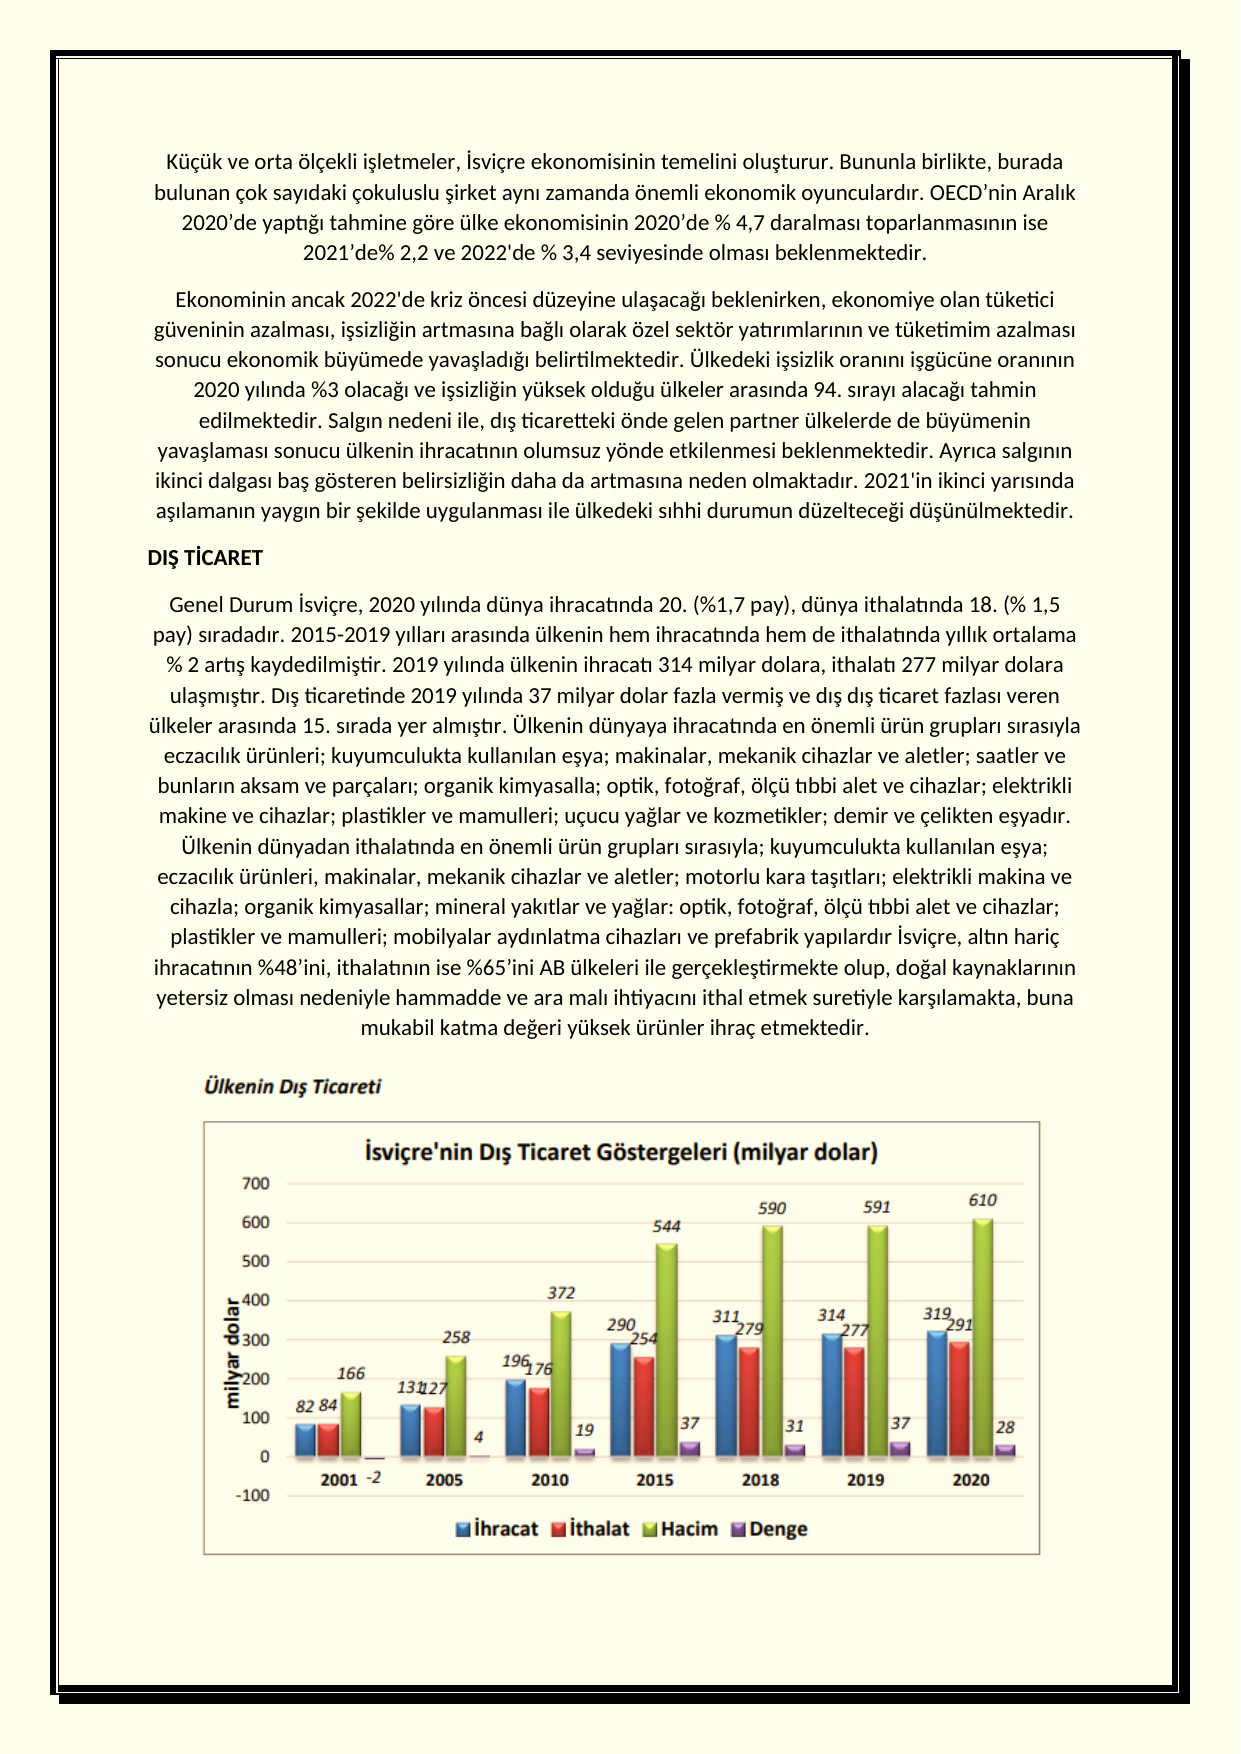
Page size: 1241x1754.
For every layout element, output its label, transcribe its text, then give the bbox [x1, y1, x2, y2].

picture [147, 1059, 1093, 1576]
text Küçük ve orta ölçekli işletmeler, İsviçre ekonomisinin temelini oluşturur. Bununla birlikte, burada bulunan çok sayıdaki çokuluslu şirket aynı zamanda önemli ekonomik oyunculardır. OECD’nin Aralık 2020’de yaptığı tahmine göre ülke ekonomisinin 2020’de % 4,7 daralması toparlanmasının ise 2021’de% 2,2 ve 2022'de % 3,4 seviyesinde olması beklenmektedir. [147, 147, 1083, 266]
text DIŞ TİCARET [147, 543, 1083, 571]
text Genel Durum İsviçre, 2020 yılında dünya ihracatında 20. (%1,7 pay), dünya ithalatında 18. (% 1,5 pay) sıradadır. 2015-2019 yılları arasında ülkenin hem ihracatında hem de ithalatında yıllık ortalama % 2 artış kaydedilmiştir. 2019 yılında ülkenin ihracatı 314 milyar dolara, ithalatı 277 milyar dolara ulaşmıştır. Dış ticaretinde 2019 yılında 37 milyar dolar fazla vermiş ve dış dış ticaret fazlası veren ülkeler arasında 15. sırada yer almıştır. Ülkenin dünyaya ihracatında en önemli ürün grupları sırasıyla eczacılık ürünleri; kuyumculukta kullanılan eşya; makinalar, mekanik cihazlar ve aletler; saatler ve bunların aksam ve parçaları; organik kimyasalla; optik, fotoğraf, ölçü tıbbi alet ve cihazlar; elektrikli makine ve cihazlar; plastikler ve mamulleri; uçucu yağlar ve kozmetikler; demir ve çelikten eşyadır. Ülkenin dünyadan ithalatında en önemli ürün grupları sırasıyla; kuyumculukta kullanılan eşya; eczacılık ürünleri, makinalar, mekanik cihazlar ve aletler; motorlu kara taşıtları; elektrikli makina ve cihazla; organik kimyasallar; mineral yakıtlar ve yağlar: optik, fotoğraf, ölçü tıbbi alet ve cihazlar; plastikler ve mamulleri; mobilyalar aydınlatma cihazları ve prefabrik yapılardır İsviçre, altın hariç ihracatının %48’ini, ithalatının ise %65’ini AB ülkeleri ile gerçekleştirmekte olup, doğal kaynaklarının yetersiz olması nedeniyle hammadde ve ara malı ihtiyacını ithal etmek suretiyle karşılamakta, buna mukabil katma değeri yüksek ürünler ihraç etmektedir. [147, 590, 1083, 1041]
text Ekonominin ancak 2022'de kriz öncesi düzeyine ulaşacağı beklenirken, ekonomiye olan tüketici güveninin azalması, işsizliğin artmasına bağlı olarak özel sektör yatırımlarının ve tüketimim azalması sonucu ekonomik büyümede yavaşladığı belirtilmektedir. Ülkedeki işsizlik oranını işgücüne oranının 2020 yılında %3 olacağı ve işsizliğin yüksek olduğu ülkeler arasında 94. sırayı alacağı tahmin edilmektedir. Salgın nedeni ile, dış ticaretteki önde gelen partner ülkelerde de büyümenin yavaşlaması sonucu ülkenin ihracatının olumsuz yönde etkilenmesi beklenmektedir. Ayrıca salgının ikinci dalgası baş gösteren belirsizliğin daha da artmasına neden olmaktadır. 2021'in ikinci yarısında aşılamanın yaygın bir şekilde uygulanması ile ülkedeki sıhhi durumun düzelteceği düşünülmektedir. [147, 285, 1083, 524]
